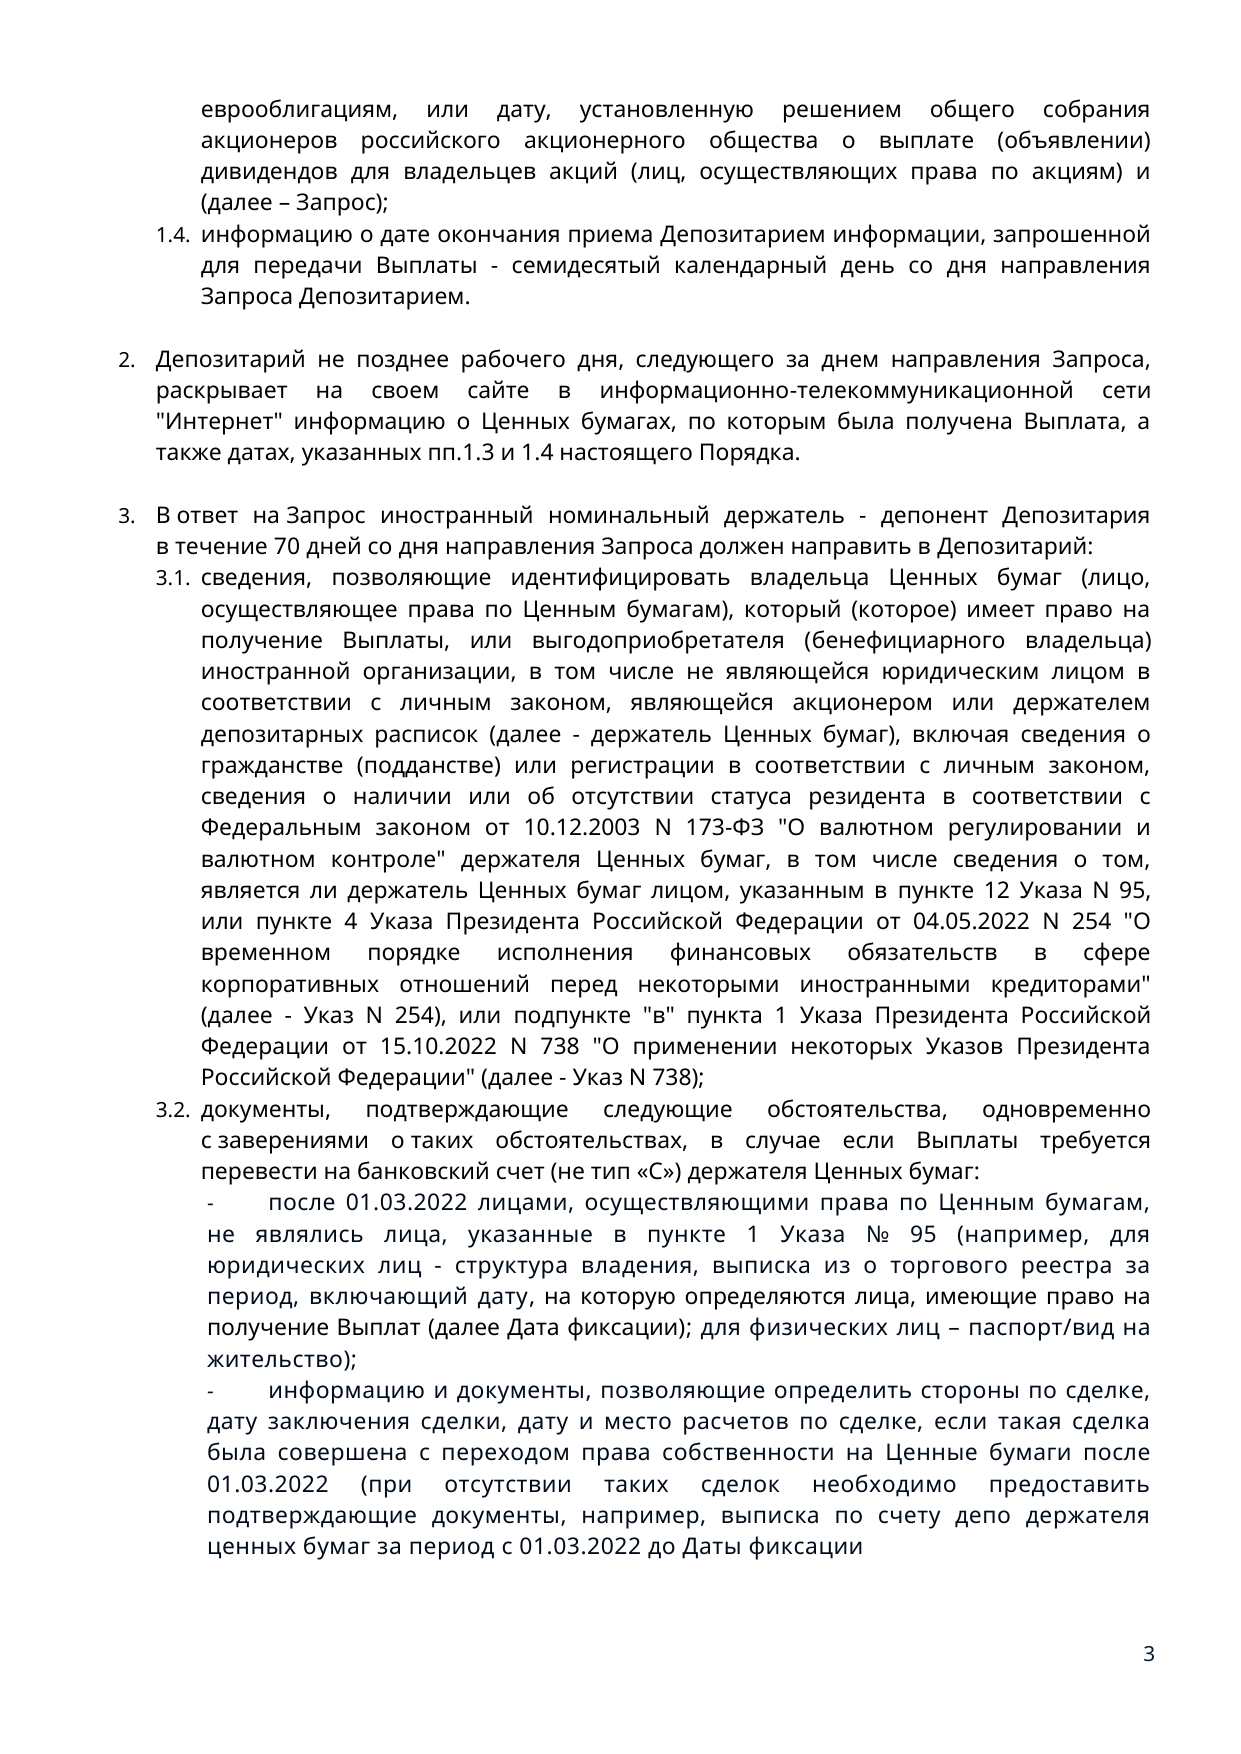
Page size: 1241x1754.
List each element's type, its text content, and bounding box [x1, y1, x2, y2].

list Депозитарий не позднее рабочего дня, следующего за днем направления Запроса, раскрывает на своем сайте в информационно-телекоммуникационной сети "Интернет" информацию о Ценных бумагах, по которым была получена Выплата, а также датах, указанных пп.1.3 и 1.4 настоящего Порядка. [118, 342, 1152, 467]
list после 01.03.2022 лицами, осуществляющими права по Ценным бумагам, не являлись лица, указанные в пункте 1 Указа № 95 (например, для юридических лиц - структура владения, выписка из о торгового реестра за период, включающий дату, на которую определяются лица, имеющие право на получение Выплат (далее Дата фиксации); для физических лиц – паспорт/вид на жительство); [207, 1186, 1152, 1374]
list информацию и документы, позволяющие определить стороны по сделке, дату заключения сделки, дату и место расчетов по сделке, если такая сделка была совершена с переходом права собственности на Ценные бумаги после 01.03.2022 (при отсутствии таких сделок необходимо предоставить подтверждающие документы, например, выписка по счету депо держателя ценных бумаг за период с 01.03.2022 до Даты фиксации [207, 1374, 1152, 1561]
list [156, 92, 1152, 217]
list В ответ на Запрос иностранный номинальный держатель - депонент Депозитария в течение 70 дней со дня направления Запроса должен направить в Депозитарий: [118, 499, 1152, 561]
list документы, подтверждающие следующие обстоятельства, одновременно с заверениями о таких обстоятельствах, в случае если Выплаты требуется перевести на банковский счет (не тип «С») держателя Ценных бумаг: [156, 1092, 1152, 1186]
list информацию о дате окончания приема Депозитарием информации, запрошенной для передачи Выплаты - семидесятый календарный день со дня направления Запроса Депозитарием. [156, 217, 1152, 311]
list сведения, позволяющие идентифицировать владельца Ценных бумаг (лицо, осуществляющее права по Ценным бумагам), который (которое) имеет право на получение Выплаты, или выгодоприобретателя (бенефициарного владельца) иностранной организации, в том числе не являющейся юридическим лицом в соответствии с личным законом, являющейся акционером или держателем депозитарных расписок (далее - держатель Ценных бумаг), включая сведения о гражданстве (подданстве) или регистрации в соответствии с личным законом, сведения о наличии или об отсутствии статуса резидента в соответствии с Федеральным законом от 10.12.2003 N 173-ФЗ "О валютном регулировании и валютном контроле" держателя Ценных бумаг, в том числе сведения о том, является ли держатель Ценных бумаг лицом, указанным в пункте 12 Указа N 95, или пункте 4 Указа Президента Российской Федерации от 04.05.2022 N 254 "О временном порядке исполнения финансовых обязательств в сфере корпоративных отношений перед некоторыми иностранными кредиторами" (далее - Указ N 254), или подпункте "в" пункта 1 Указа Президента Российской Федерации от 15.10.2022 N 738 "О применении некоторых Указов Президента Российской Федерации" (далее - Указ N 738); [156, 561, 1152, 1092]
